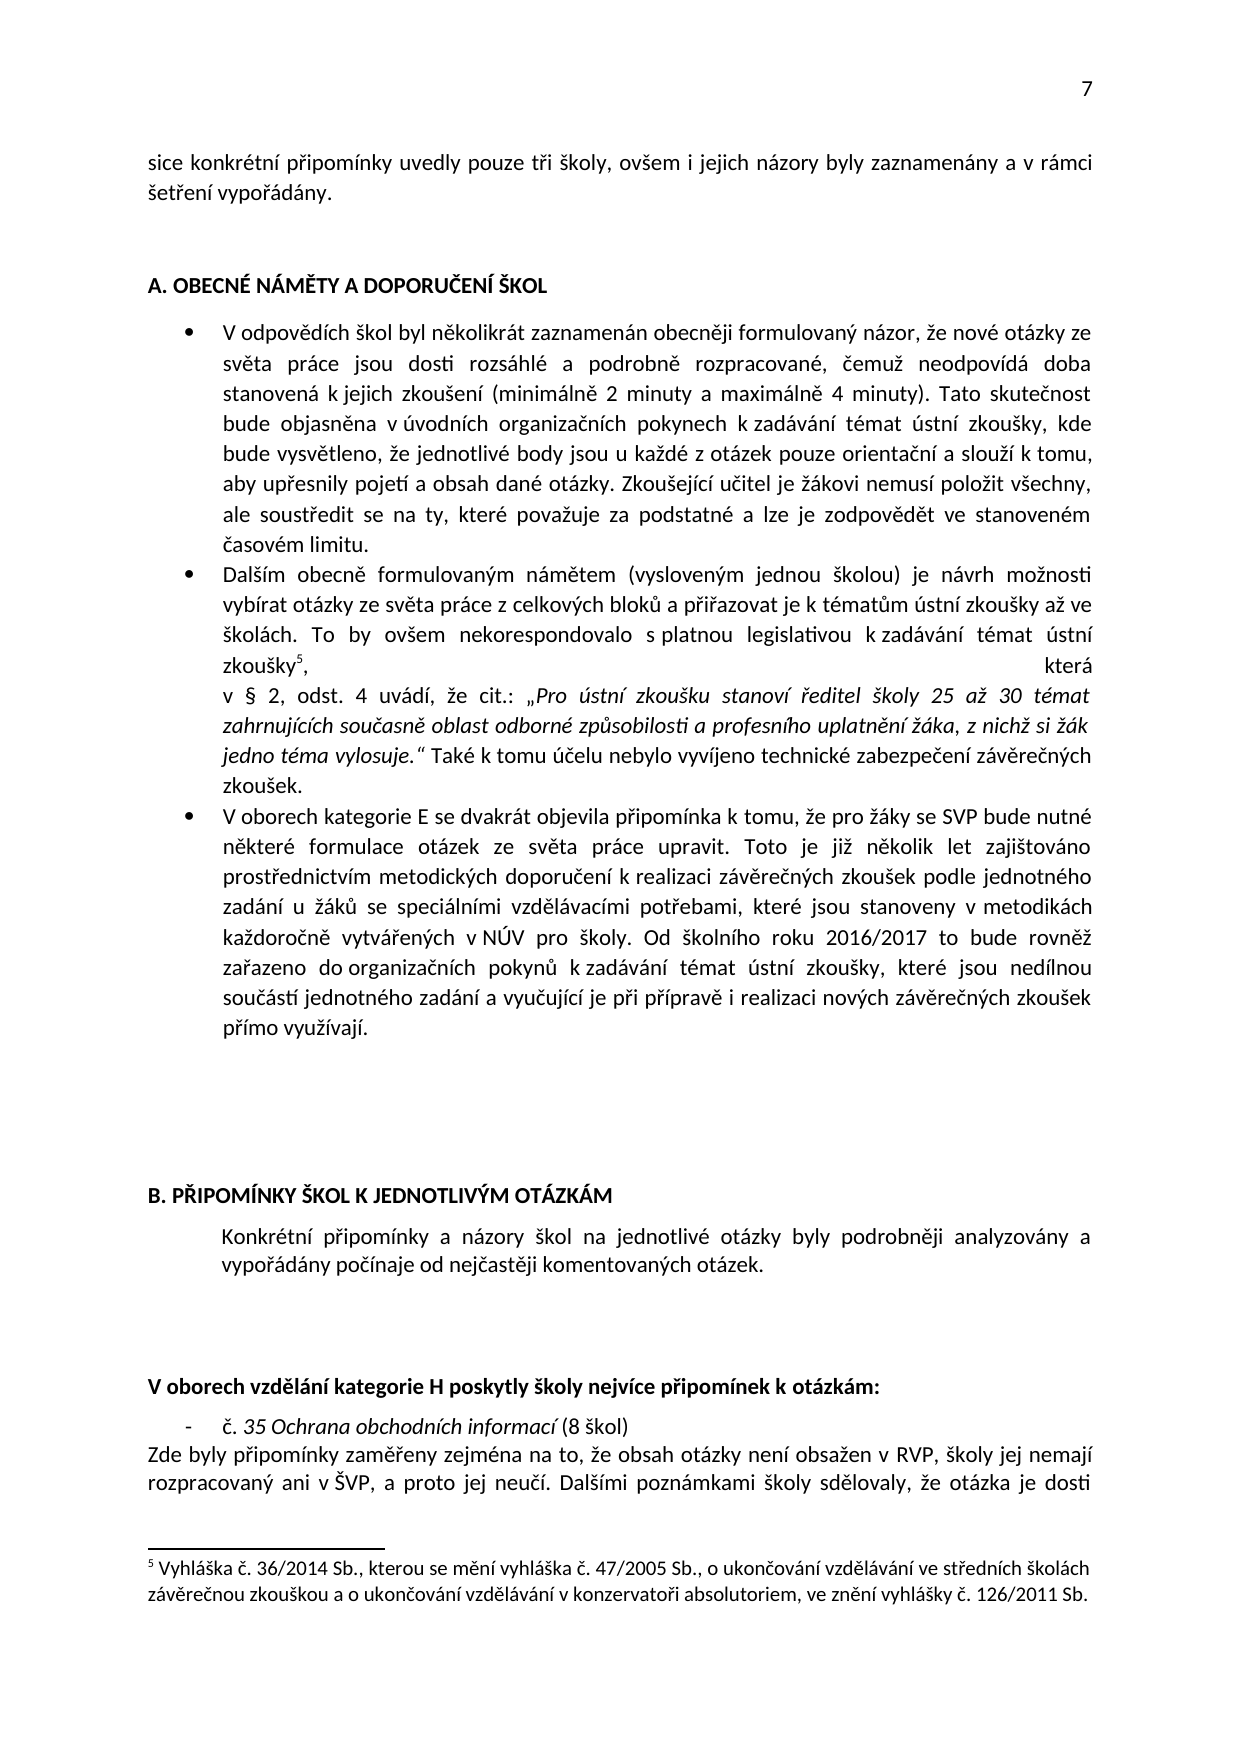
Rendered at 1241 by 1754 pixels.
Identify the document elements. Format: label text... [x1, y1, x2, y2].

list č. 35 Ochrana obchodních informací (8 škol) [185, 1412, 1093, 1440]
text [148, 1440, 1093, 1496]
list V oborech kategorie E se dvakrát objevila připomínka k tomu, že pro žáky se SVP bude nutné některé formulace otázek ze světa práce upravit. Toto je již několik let zajištováno prostřednictvím metodických doporučení k realizaci závěrečných zkoušek podle jednotného zadání u žáků se speciálními vzdělávacími potřebami, které jsou stanoveny v metodikách každoročně vytvářených v NÚV pro školy. Od školního roku 2016/2017 to bude rovněž zařazeno do organizačních pokynů k zadávání témat ústní zkoušky, které jsou nedílnou součástí jednotného zadání a vyučující je při přípravě i realizaci nových závěrečných zkoušek přímo využívají. [185, 802, 1093, 1041]
list V odpovědích škol byl několikrát zaznamenán obecněji formulovaný názor, že nové otázky ze světa práce jsou dosti rozsáhlé a podrobně rozpracované, čemuž neodpovídá doba stanovená k jejich zkoušení (minimálně 2 minuty a maximálně 4 minuty). Tato skutečnost bude objasněna v úvodních organizačních pokynech k zadávání témat ústní zkoušky, kde bude vysvětleno, že jednotlivé body jsou u každé z otázek pouze orientační a slouží k tomu, aby upřesnily pojetí a obsah dané otázky. Zkoušející učitel je žákovi nemusí položit všechny, ale soustředit se na ty, které považuje za podstatné a lze je zodpovědět ve stanoveném časovém limitu. [185, 318, 1093, 558]
text A. OBECNÉ NÁMĚTY A DOPORUČENÍ ŠKOL [148, 272, 1093, 299]
list Dalším obecně formulovaným námětem (vysloveným jednou školou) je návrh možnosti vybírat otázky ze světa práce z celkových bloků a přiřazovat je k tématům ústní zkoušky až ve školách. To by ovšem nekorespondovalo s platnou legislativou k zadávání témat ústní zkoušky, která v § 2, odst. 4 uvádí, že cit.: „Pro ústní zkoušku stanoví ředitel školy 25 až 30 témat zahrnujících současně oblast odborné způsobilosti a profesního uplatnění žáka, z nichž si žák jedno téma vylosuje.“ Také k tomu účelu nebylo vyvíjeno technické zabezpečení závěrečných zkoušek. [185, 560, 1093, 799]
text V oborech vzdělání kategorie H poskytly školy nejvíce připomínek k otázkám: [148, 1372, 1093, 1400]
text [148, 148, 1093, 206]
text Konkrétní připomínky a názory škol na jednotlivé otázky byly podrobněji analyzovány a vypořádány počínaje od nejčastěji komentovaných otázek. [221, 1222, 1093, 1278]
text B. PŘIPOMÍNKY ŠKOL K JEDNOTLIVÝM OTÁZKÁM [148, 1182, 1093, 1210]
